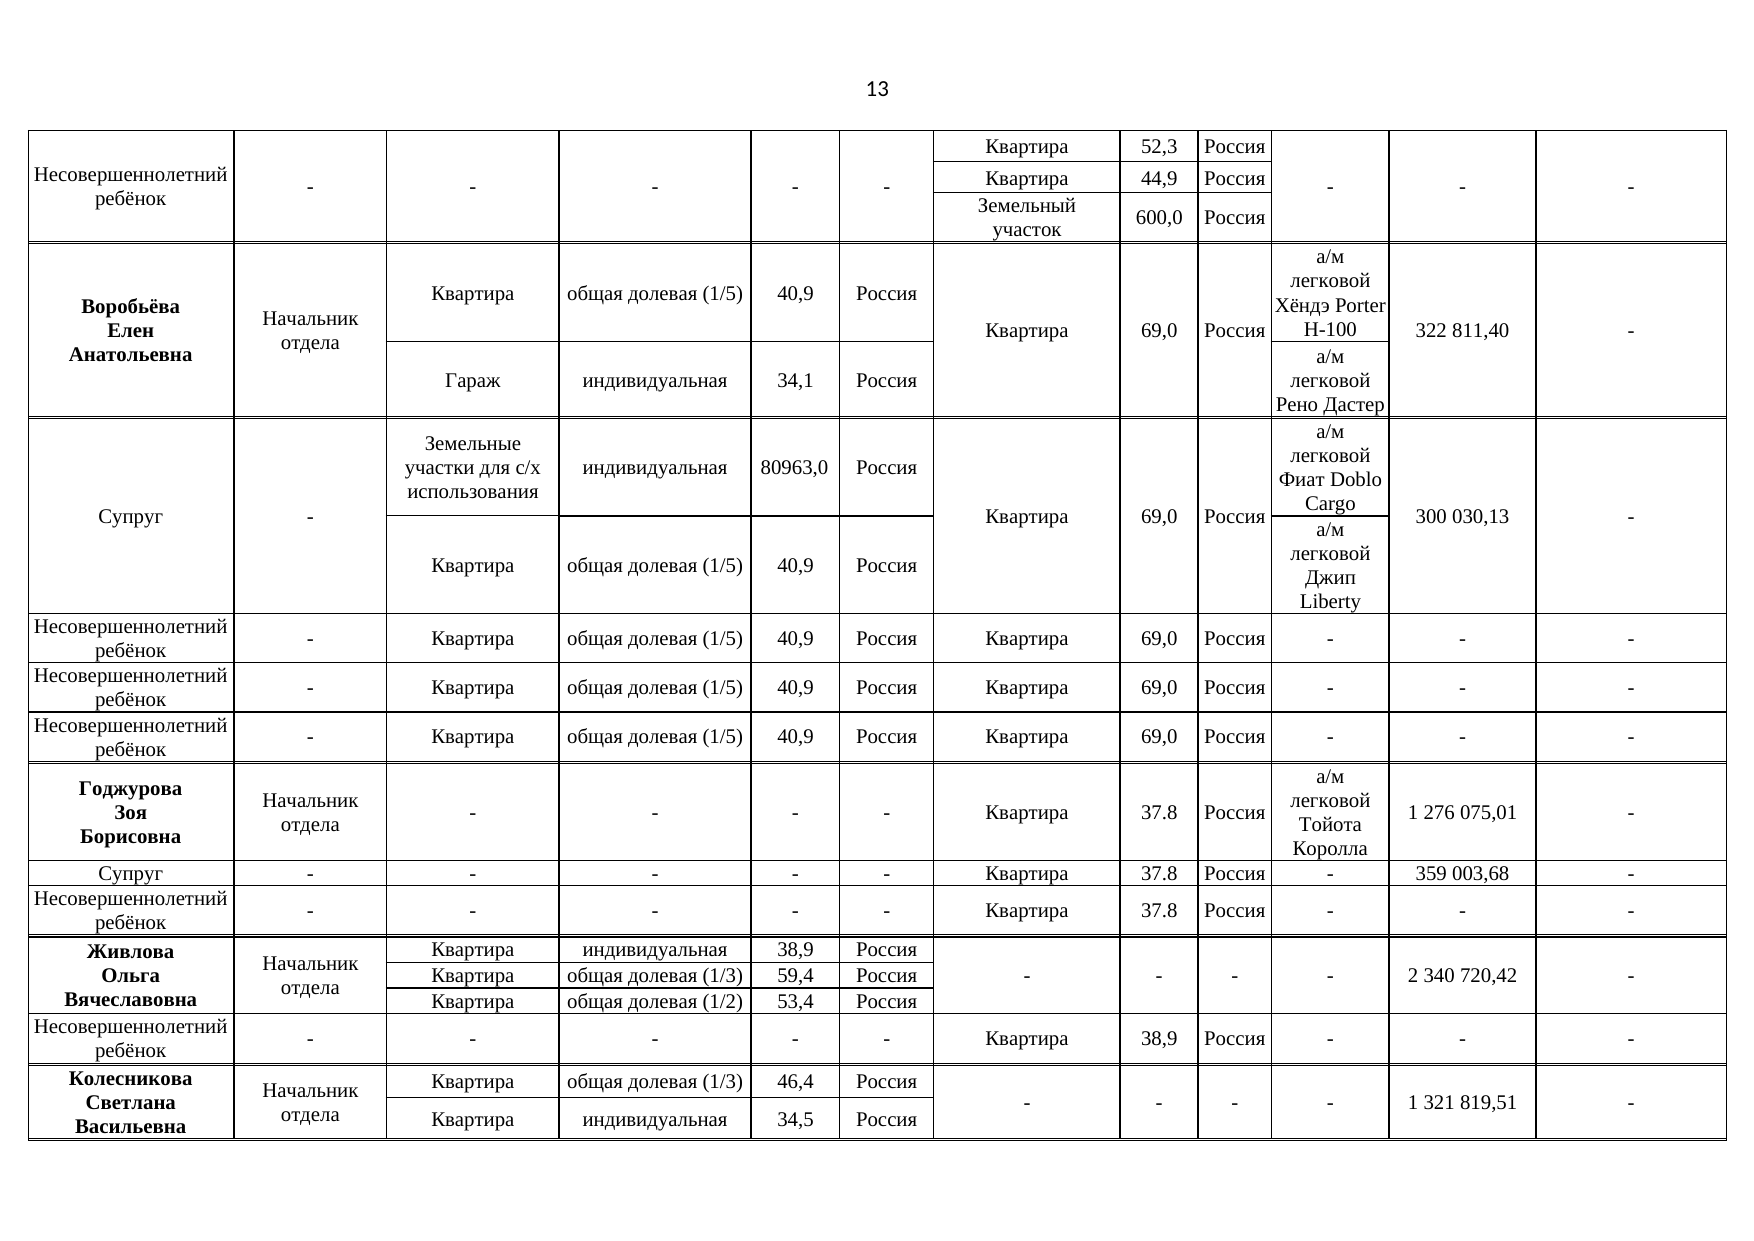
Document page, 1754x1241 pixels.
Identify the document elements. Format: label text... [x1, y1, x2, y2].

table_cell Несовершеннолетний ребёнок [29, 1014, 233, 1062]
table_cell Квартира [387, 614, 558, 662]
table_cell - [1537, 764, 1726, 860]
table_cell Россия [1199, 764, 1271, 860]
table_cell Несовершеннолетний ребёнок [29, 663, 233, 711]
table_cell 80963,0 [752, 419, 839, 515]
table_cell Супруг [29, 861, 233, 885]
table_cell - [235, 1014, 386, 1062]
table_cell Квартира [387, 244, 558, 341]
table_cell общая долевая (1/5) [560, 614, 750, 662]
table_cell индивидуальная [560, 938, 750, 961]
table_cell - [387, 861, 558, 885]
table_cell - [1121, 938, 1197, 1013]
table_cell 69,0 [1121, 713, 1197, 761]
table_cell - [840, 764, 933, 860]
table_cell - [1390, 713, 1535, 761]
table_cell - [560, 764, 750, 860]
table_cell - [387, 764, 558, 860]
table_cell - [1199, 938, 1271, 1013]
table_cell Квартира [387, 713, 558, 761]
table_cell Гараж [387, 342, 558, 416]
table_cell 40,9 [752, 663, 839, 711]
table_cell Несовершеннолетний ребёнок [29, 614, 233, 662]
table_cell Россия [840, 989, 933, 1013]
table_cell 34,1 [752, 342, 839, 416]
table_cell Земельный участок [934, 193, 1119, 241]
table_cell 1 276 075,01 [1390, 764, 1535, 860]
table_cell 300 030,13 [1390, 419, 1535, 613]
table_cell - [235, 713, 386, 761]
table_cell - [560, 1014, 750, 1062]
table_cell Супруг [29, 419, 233, 613]
table_cell - [752, 764, 839, 860]
table_cell Россия [1199, 663, 1271, 711]
table_cell а/м легковой Хёндэ Porter Н-100 [1272, 244, 1388, 341]
table_cell Живлова Ольга Вячеславовна [29, 938, 233, 1013]
table_cell - [1272, 1014, 1388, 1062]
table_cell 40,9 [752, 517, 839, 613]
table_cell - [1390, 131, 1535, 241]
table_cell 53,4 [752, 989, 839, 1013]
table_cell Россия [1199, 1014, 1271, 1062]
table_cell общая долевая (1/2) [560, 989, 750, 1013]
table_cell 34,5 [752, 1098, 839, 1138]
table_cell Начальник отдела [235, 244, 386, 416]
table_cell а/м легковой Джип Liberty [1272, 517, 1388, 613]
table_cell - [1537, 614, 1726, 662]
table_cell Россия [840, 342, 933, 416]
table_cell Земельные участки для с/х использования [387, 419, 558, 515]
table_cell индивидуальная [560, 1098, 750, 1138]
table_cell - [1537, 938, 1726, 1013]
table_cell а/м легковой Рено Дастер [1272, 342, 1388, 416]
table_cell Годжурова Зоя Борисовна [29, 764, 233, 860]
table_cell - [560, 886, 750, 934]
table_cell 40,9 [752, 713, 839, 761]
table_cell - [1537, 131, 1726, 241]
table_cell Колесникова Светлана Васильевна [29, 1066, 233, 1138]
table_cell 69,0 [1121, 419, 1197, 613]
table_cell - [840, 886, 933, 934]
table_cell общая долевая (1/3) [560, 1066, 750, 1097]
table_cell - [1272, 1066, 1388, 1138]
table_cell 46,4 [752, 1066, 839, 1097]
table_cell Квартира [934, 663, 1119, 711]
table_cell - [840, 861, 933, 885]
table_cell 40,9 [752, 244, 839, 341]
table_cell - [1537, 886, 1726, 934]
table_cell - [235, 861, 386, 885]
table_cell - [235, 419, 386, 613]
table_cell - [1272, 131, 1388, 241]
table_cell 40,9 [752, 614, 839, 662]
table_cell Квартира [387, 1066, 558, 1097]
table_cell Квартира [934, 419, 1119, 613]
table_cell общая долевая (1/5) [560, 244, 750, 341]
table_cell Россия [840, 614, 933, 662]
table_cell Квартира [387, 663, 558, 711]
table_cell - [1272, 663, 1388, 711]
table_cell Квартира [387, 963, 558, 987]
table_cell Россия [1199, 162, 1271, 192]
table_cell Квартира [934, 886, 1119, 934]
table_cell - [387, 886, 558, 934]
table_cell Квартира [934, 764, 1119, 860]
table_cell - [560, 861, 750, 885]
table_cell - [752, 886, 839, 934]
table_cell Квартира [934, 244, 1119, 416]
table_cell Квартира [934, 713, 1119, 761]
table_cell Квартира [934, 1014, 1119, 1062]
table_cell - [840, 131, 933, 241]
table_cell Россия [840, 963, 933, 987]
table_cell 59,4 [752, 963, 839, 987]
table_cell Россия [1199, 886, 1271, 934]
table_cell а/м легковой Тойота Королла [1272, 764, 1388, 860]
table_cell 38,9 [752, 938, 839, 961]
table_cell Россия [840, 1098, 933, 1138]
table_cell Россия [1199, 861, 1271, 885]
table_cell Россия [840, 713, 933, 761]
table_cell 69,0 [1121, 244, 1197, 416]
table_cell 52,3 [1121, 131, 1197, 161]
table_cell Квартира [387, 516, 558, 613]
table_cell Россия [840, 1066, 933, 1097]
table_cell Россия [1199, 193, 1271, 241]
table_cell Квартира [934, 162, 1119, 192]
table_cell 2 340 720,42 [1390, 938, 1535, 1013]
table_cell - [1537, 861, 1726, 885]
table_cell Квартира [934, 614, 1119, 662]
table_cell Россия [840, 663, 933, 711]
table_cell - [1390, 886, 1535, 934]
table_cell Россия [840, 244, 933, 341]
table_cell - [840, 1014, 933, 1062]
table_cell - [235, 663, 386, 711]
table_cell - [1537, 244, 1726, 416]
table_cell - [752, 1014, 839, 1062]
table_cell - [1390, 663, 1535, 711]
table_cell Несовершеннолетний ребёнок [29, 131, 233, 241]
table_cell Несовершеннолетний ребёнок [29, 713, 233, 761]
table_cell 600,0 [1121, 193, 1197, 241]
table_cell Россия [840, 938, 933, 961]
table_cell Россия [840, 419, 933, 515]
table_cell - [1272, 713, 1388, 761]
table_cell Квартира [387, 989, 558, 1013]
table_cell индивидуальная [560, 342, 750, 416]
table_cell - [1390, 1014, 1535, 1062]
table_cell - [934, 938, 1119, 1013]
table_cell - [1272, 861, 1388, 885]
table_cell Россия [1199, 614, 1271, 662]
table_cell - [1390, 614, 1535, 662]
table_cell 359 003,68 [1390, 861, 1535, 885]
table_cell Квартира [387, 938, 558, 961]
table_cell общая долевая (1/5) [560, 663, 750, 711]
table_cell а/м легковой Фиат Doblo Cargo [1272, 419, 1388, 515]
table_cell общая долевая (1/3) [560, 963, 750, 987]
table_cell Россия [840, 517, 933, 613]
table_cell 1 321 819,51 [1390, 1066, 1535, 1138]
table_cell Квартира [387, 1098, 558, 1138]
table_cell Россия [1199, 713, 1271, 761]
table_cell - [1272, 614, 1388, 662]
table_cell - [1272, 886, 1388, 934]
table_cell Россия [1199, 131, 1271, 161]
table_cell - [1199, 1066, 1271, 1138]
table_cell - [1537, 663, 1726, 711]
table_cell 322 811,40 [1390, 244, 1535, 416]
table_cell - [1537, 1014, 1726, 1062]
table_cell - [1121, 1066, 1197, 1138]
table_cell 38,9 [1121, 1014, 1197, 1062]
table_cell Россия [1199, 244, 1271, 416]
table_cell Воробьёва Елен Анатольевна [29, 244, 233, 416]
table_cell - [752, 861, 839, 885]
table_cell - [387, 131, 558, 241]
table_cell Россия [1199, 419, 1271, 613]
table_cell - [560, 131, 750, 241]
table_cell - [235, 614, 386, 662]
table_cell - [934, 1066, 1119, 1138]
table_cell - [387, 1014, 558, 1062]
table_cell общая долевая (1/5) [560, 517, 750, 613]
table_cell - [235, 131, 386, 241]
table_cell 69,0 [1121, 663, 1197, 711]
table_cell - [1537, 713, 1726, 761]
table_cell 37.8 [1121, 886, 1197, 934]
table_cell Начальник отдела [235, 938, 386, 1013]
table_cell 69,0 [1121, 614, 1197, 662]
table_cell общая долевая (1/5) [560, 713, 750, 761]
table_cell Начальник отдела [235, 764, 386, 860]
table_cell - [235, 886, 386, 934]
table_cell Несовершеннолетний ребёнок [29, 886, 233, 934]
table_cell Начальник отдела [235, 1066, 386, 1138]
table_cell - [1272, 938, 1388, 1013]
table_cell Квартира [934, 861, 1119, 885]
table_cell 37.8 [1121, 764, 1197, 860]
table_cell - [1537, 1066, 1726, 1138]
table_cell индивидуальная [560, 419, 750, 515]
table_cell Квартира [934, 131, 1119, 161]
table_cell - [1537, 419, 1726, 613]
table_cell 44,9 [1121, 162, 1197, 192]
table_cell 37.8 [1121, 861, 1197, 885]
table_cell - [752, 131, 839, 241]
